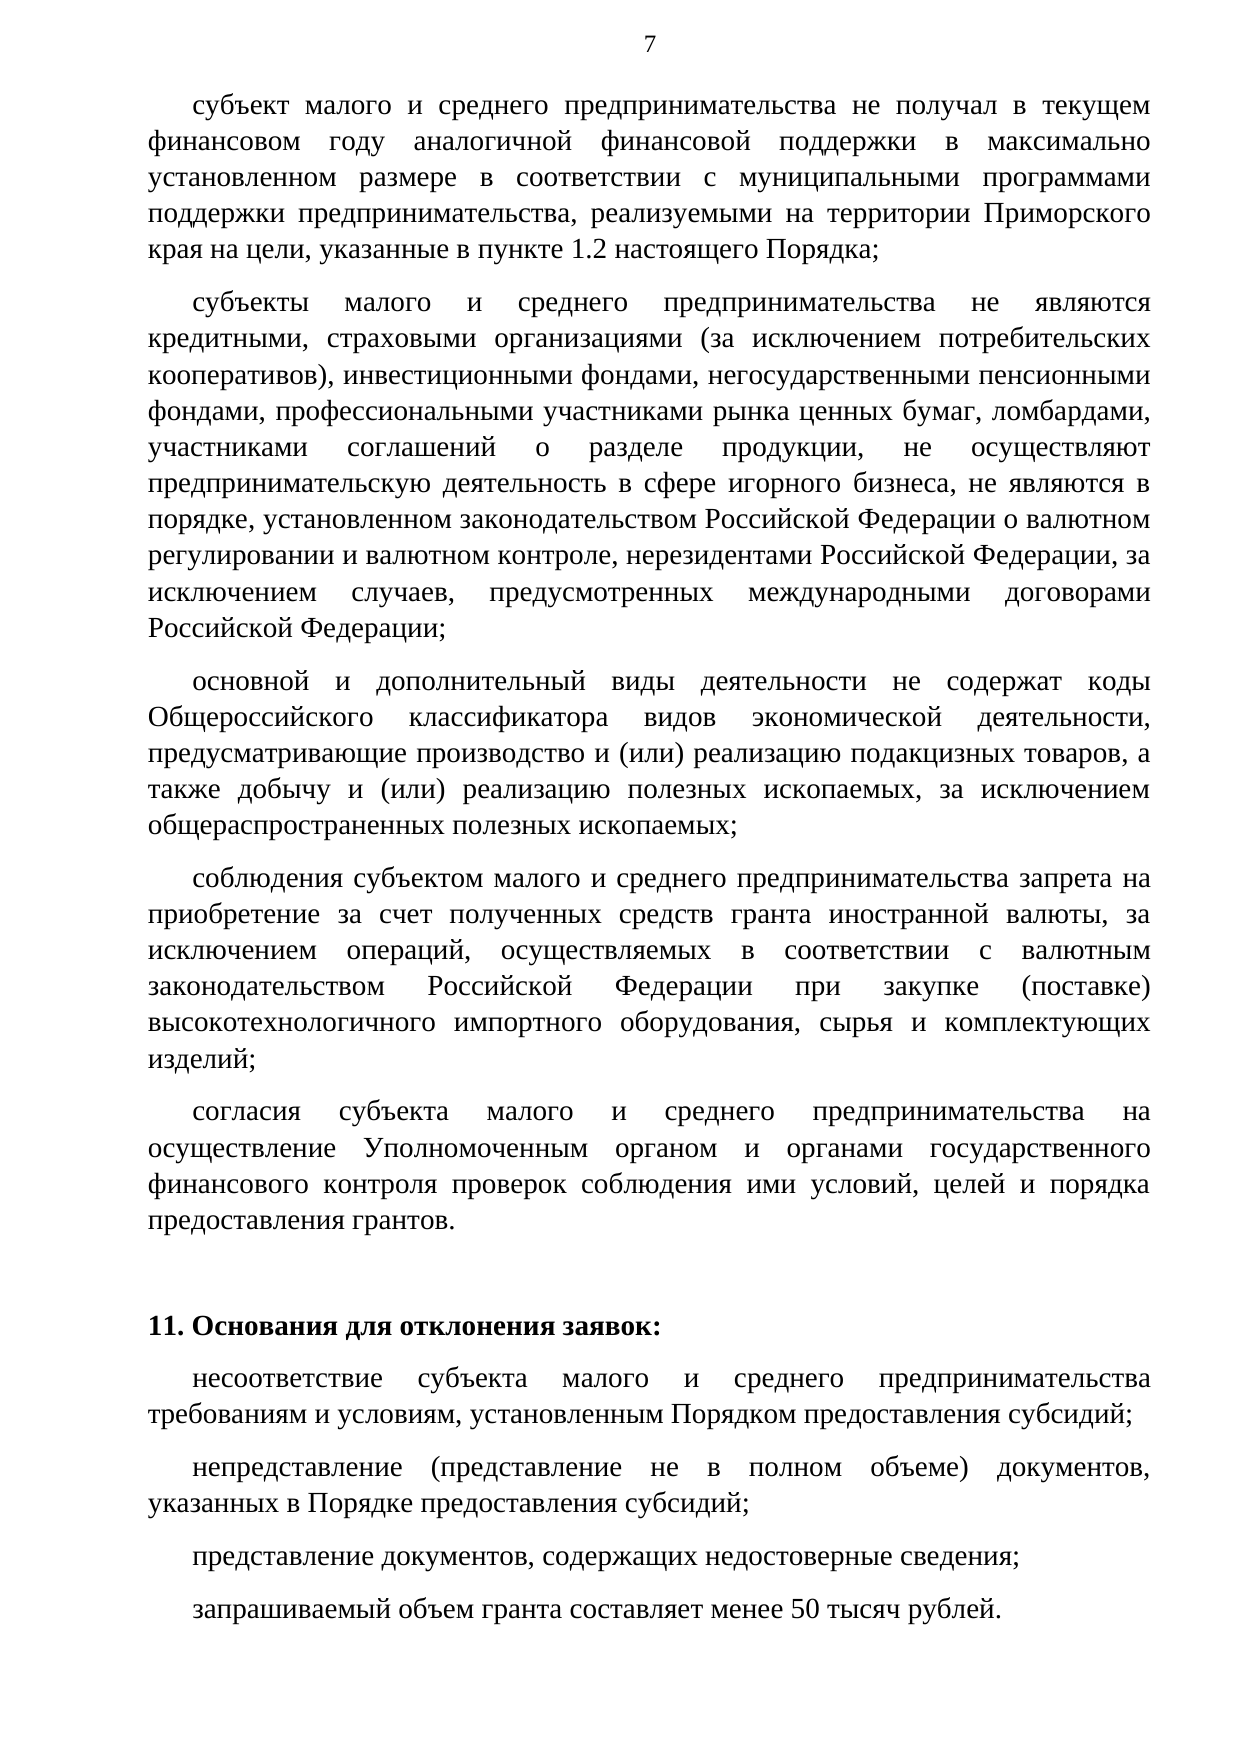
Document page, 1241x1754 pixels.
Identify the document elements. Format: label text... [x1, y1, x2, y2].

text 11. Основания для отклонения заявок: [148, 1308, 1152, 1341]
text непредставление (представление не в полном объеме) документов, указанных в Порядке предоставления субсидий; [148, 1449, 1152, 1519]
text соблюдения субъектом малого и среднего предпринимательства запрета на приобретение за счет полученных средств гранта иностранной валюты, за исключением операций, осуществляемых в соответствии с валютным законодательством Российской Федерации при закупке (поставке) высокотехнологичного импортного оборудования, сырья и комплектующих изделий; [148, 860, 1152, 1074]
text основной и дополнительный виды деятельности не содержат коды Общероссийского классификатора видов экономической деятельности, предусматривающие производство и (или) реализацию подакцизных товаров, а также добычу и (или) реализацию полезных ископаемых, за исключением общераспространенных полезных ископаемых; [148, 663, 1152, 841]
text представление документов, содержащих недостоверные сведения; [148, 1538, 1152, 1572]
text согласия субъекта малого и среднего предпринимательства на осуществление Уполномоченным органом и органами государственного финансового контроля проверок соблюдения ими условий, целей и порядка предоставления грантов. [148, 1093, 1152, 1236]
text запрашиваемый объем гранта составляет менее 50 тысяч рублей. [148, 1591, 1152, 1625]
text несоответствие субъекта малого и среднего предпринимательства требованиям и условиям, установленным Порядком предоставления субсидий; [148, 1360, 1152, 1430]
text субъекты малого и среднего предпринимательства не являются кредитными, страховыми организациями (за исключением потребительских кооперативов), инвестиционными фондами, негосударственными пенсионными фондами, профессиональными участниками рынка ценных бумаг, ломбардами, участниками соглашений о разделе продукции, не осуществляют предпринимательскую деятельность в сфере игорного бизнеса, не являются в порядке, установленном законодательством Российской Федерации о валютном регулировании и валютном контроле, нерезидентами Российской Федерации, за исключением случаев, предусмотренных международными договорами Российской Федерации; [148, 284, 1152, 643]
text субъект малого и среднего предпринимательства не получал в текущем финансовом году аналогичной финансовой поддержки в максимально установленном размере в соответствии с муниципальными программами поддержки предпринимательства, реализуемыми на территории Приморского края на цели, указанные в пункте 1.2 настоящего Порядка; [148, 87, 1152, 265]
